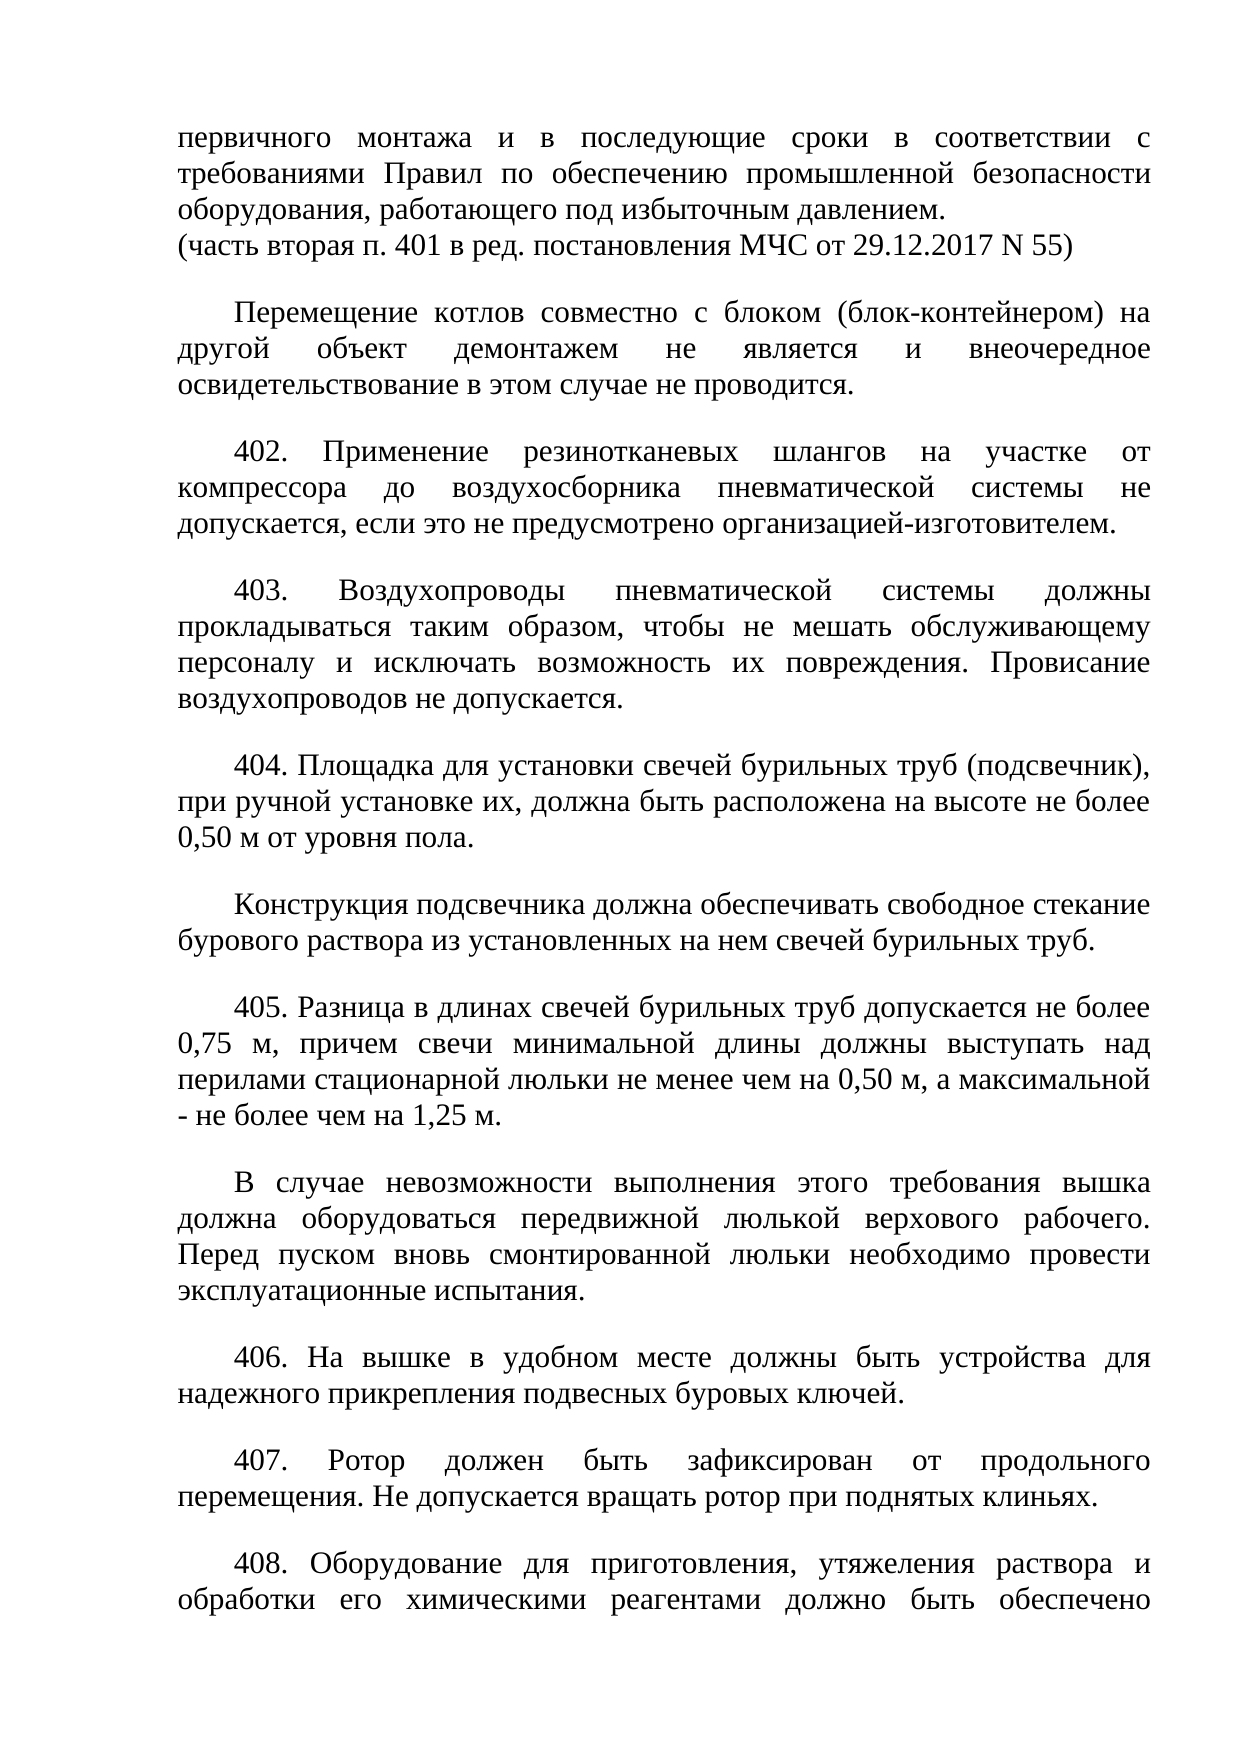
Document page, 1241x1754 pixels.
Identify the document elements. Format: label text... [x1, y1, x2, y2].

text В случае невозможности выполнения этого требования вышка должна оборудоваться передвижной люлькой верхового рабочего. Перед пуском вновь смонтированной люльки необходимо провести эксплуатационные испытания. [177, 1163, 1152, 1307]
text 404. Площадка для установки свечей бурильных труб (подсвечник), при ручной установке их, должна быть расположена на высоте не более 0,50 м от уровня пола. [177, 746, 1152, 854]
text Конструкция подсвечника должна обеспечивать свободное стекание бурового раствора из установленных на нем свечей бурильных труб. [177, 885, 1152, 957]
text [177, 118, 1152, 226]
text 406. На вышке в удобном месте должны быть устройства для надежного прикрепления подвесных буровых ключей. [177, 1338, 1152, 1410]
text (часть вторая п. 401 в ред. постановления МЧС от 29.12.2017 N 55) [177, 226, 1152, 262]
text 407. Ротор должен быть зафиксирован от продольного перемещения. Не допускается вращать ротор при поднятых клиньях. [177, 1442, 1152, 1513]
text Перемещение котлов совместно с блоком (блок-контейнером) на другой объект демонтажем не является и внеочередное освидетельствование в этом случае не проводится. [177, 293, 1152, 401]
text 403. Воздухопроводы пневматической системы должны прокладываться таким образом, чтобы не мешать обслуживающему персоналу и исключать возможность их повреждения. Провисание воздухопроводов не допускается. [177, 571, 1152, 715]
text 405. Разница в длинах свечей бурильных труб допускается не более 0,75 м, причем свечи минимальной длины должны выступать над перилами стационарной люльки не менее чем на 0,50 м, а максимальной - не более чем на 1,25 м. [177, 988, 1152, 1132]
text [177, 1545, 1152, 1617]
text 402. Применение резинотканевых шлангов на участке от компрессора до воздухосборника пневматической системы не допускается, если это не предусмотрено организацией-изготовителем. [177, 432, 1152, 540]
